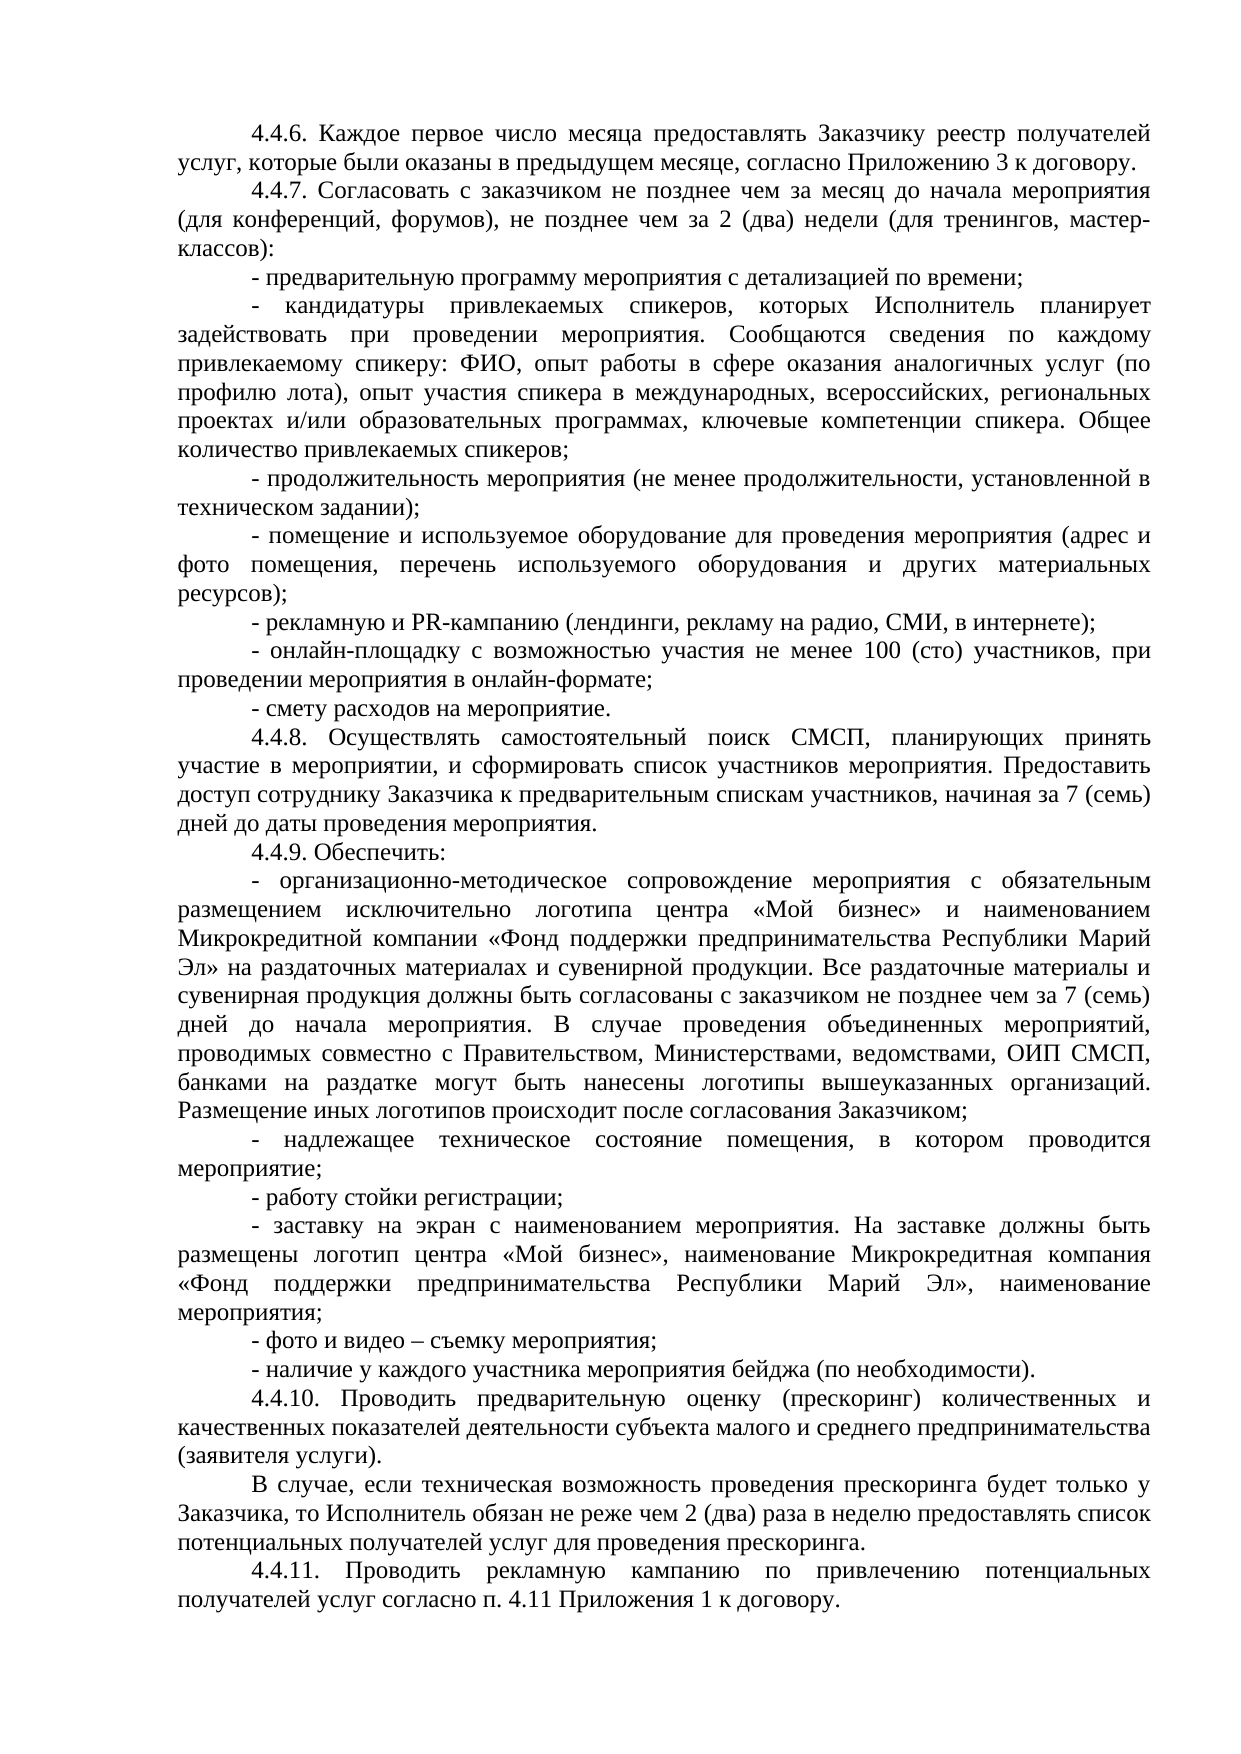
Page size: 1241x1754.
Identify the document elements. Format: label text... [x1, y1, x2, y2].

text 4.4.6. Каждое первое число месяца предоставлять Заказчику реестр получателей услуг, которые были оказаны в предыдущем месяце, согласно Приложению 3 к договору. [177, 118, 1152, 176]
text - смету расходов на мероприятие. [177, 693, 1152, 722]
text - помещение и используемое оборудование для проведения мероприятия (адрес и фото помещения, перечень используемого оборудования и других материальных ресурсов); [177, 521, 1152, 607]
text 4.4.11. Проводить рекламную кампанию по привлечению потенциальных получателей услуг согласно п. 4.11 Приложения 1 к договору. [177, 1556, 1152, 1613]
text - онлайн-площадку с возможностью участия не менее 100 (сто) участников, при проведении мероприятия в онлайн-формате; [177, 636, 1152, 693]
text - работу стойки регистрации; [177, 1182, 1152, 1211]
text 4.4.9. Обеспечить: [177, 837, 1152, 866]
text - фото и видео – съемку мероприятия; [177, 1326, 1152, 1354]
text - продолжительность мероприятия (не менее продолжительности, установленной в техническом задании); [177, 463, 1152, 521]
text - наличие у каждого участника мероприятия бейджа (по необходимости). [177, 1354, 1152, 1383]
text 4.4.10. Проводить предварительную оценку (прескоринг) количественных и качественных показателей деятельности субъекта малого и среднего предпринимательства (заявителя услуги). [177, 1383, 1152, 1469]
text - заставку на экран с наименованием мероприятия. На заставке должны быть размещены логотип центра «Мой бизнес», наименование Микрокредитная компания «Фонд поддержки предпринимательства Республики Марий Эл», наименование мероприятия; [177, 1211, 1152, 1326]
text - кандидатуры привлекаемых спикеров, которых Исполнитель планирует задействовать при проведении мероприятия. Сообщаются сведения по каждому привлекаемому спикеру: ФИО, опыт работы в сфере оказания аналогичных услуг (по профилю лота), опыт участия спикера в международных, всероссийских, региональных проектах и/или образовательных программах, ключевые компетенции спикера. Общее количество привлекаемых спикеров; [177, 291, 1152, 463]
text 4.4.7. Согласовать с заказчиком не позднее чем за месяц до начала мероприятия (для конференций, форумов), не позднее чем за 2 (два) недели (для тренингов, мастер-классов): [177, 176, 1152, 262]
text - надлежащее техническое состояние помещения, в котором проводится мероприятие; [177, 1124, 1152, 1182]
text 4.4.8. Осуществлять самостоятельный поиск СМСП, планирующих принять участие в мероприятии, и сформировать список участников мероприятия. Предоставить доступ сотруднику Заказчика к предварительным спискам участников, начиная за 7 (семь) дней до даты проведения мероприятия. [177, 722, 1152, 837]
text - рекламную и PR-кампанию (лендинги, рекламу на радио, СМИ, в интернете); [177, 607, 1152, 636]
text - организационно-методическое сопровождение мероприятия с обязательным размещением исключительно логотипа центра «Мой бизнес» и наименованием Микрокредитной компании «Фонд поддержки предпринимательства Республики Марий Эл» на раздаточных материалах и сувенирной продукции. Все раздаточные материалы и сувенирная продукция должны быть согласованы с заказчиком не позднее чем за 7 (семь) дней до начала мероприятия. В случае проведения объединенных мероприятий, проводимых совместно с Правительством, Министерствами, ведомствами, ОИП СМСП, банками на раздатке могут быть нанесены логотипы вышеуказанных организаций. Размещение иных логотипов происходит после согласования Заказчиком; [177, 866, 1152, 1124]
text В случае, если техническая возможность проведения прескоринга будет только у Заказчика, то Исполнитель обязан не реже чем 2 (два) раза в неделю предоставлять список потенциальных получателей услуг для проведения прескоринга. [177, 1469, 1152, 1556]
text - предварительную программу мероприятия с детализацией по времени; [177, 262, 1152, 291]
